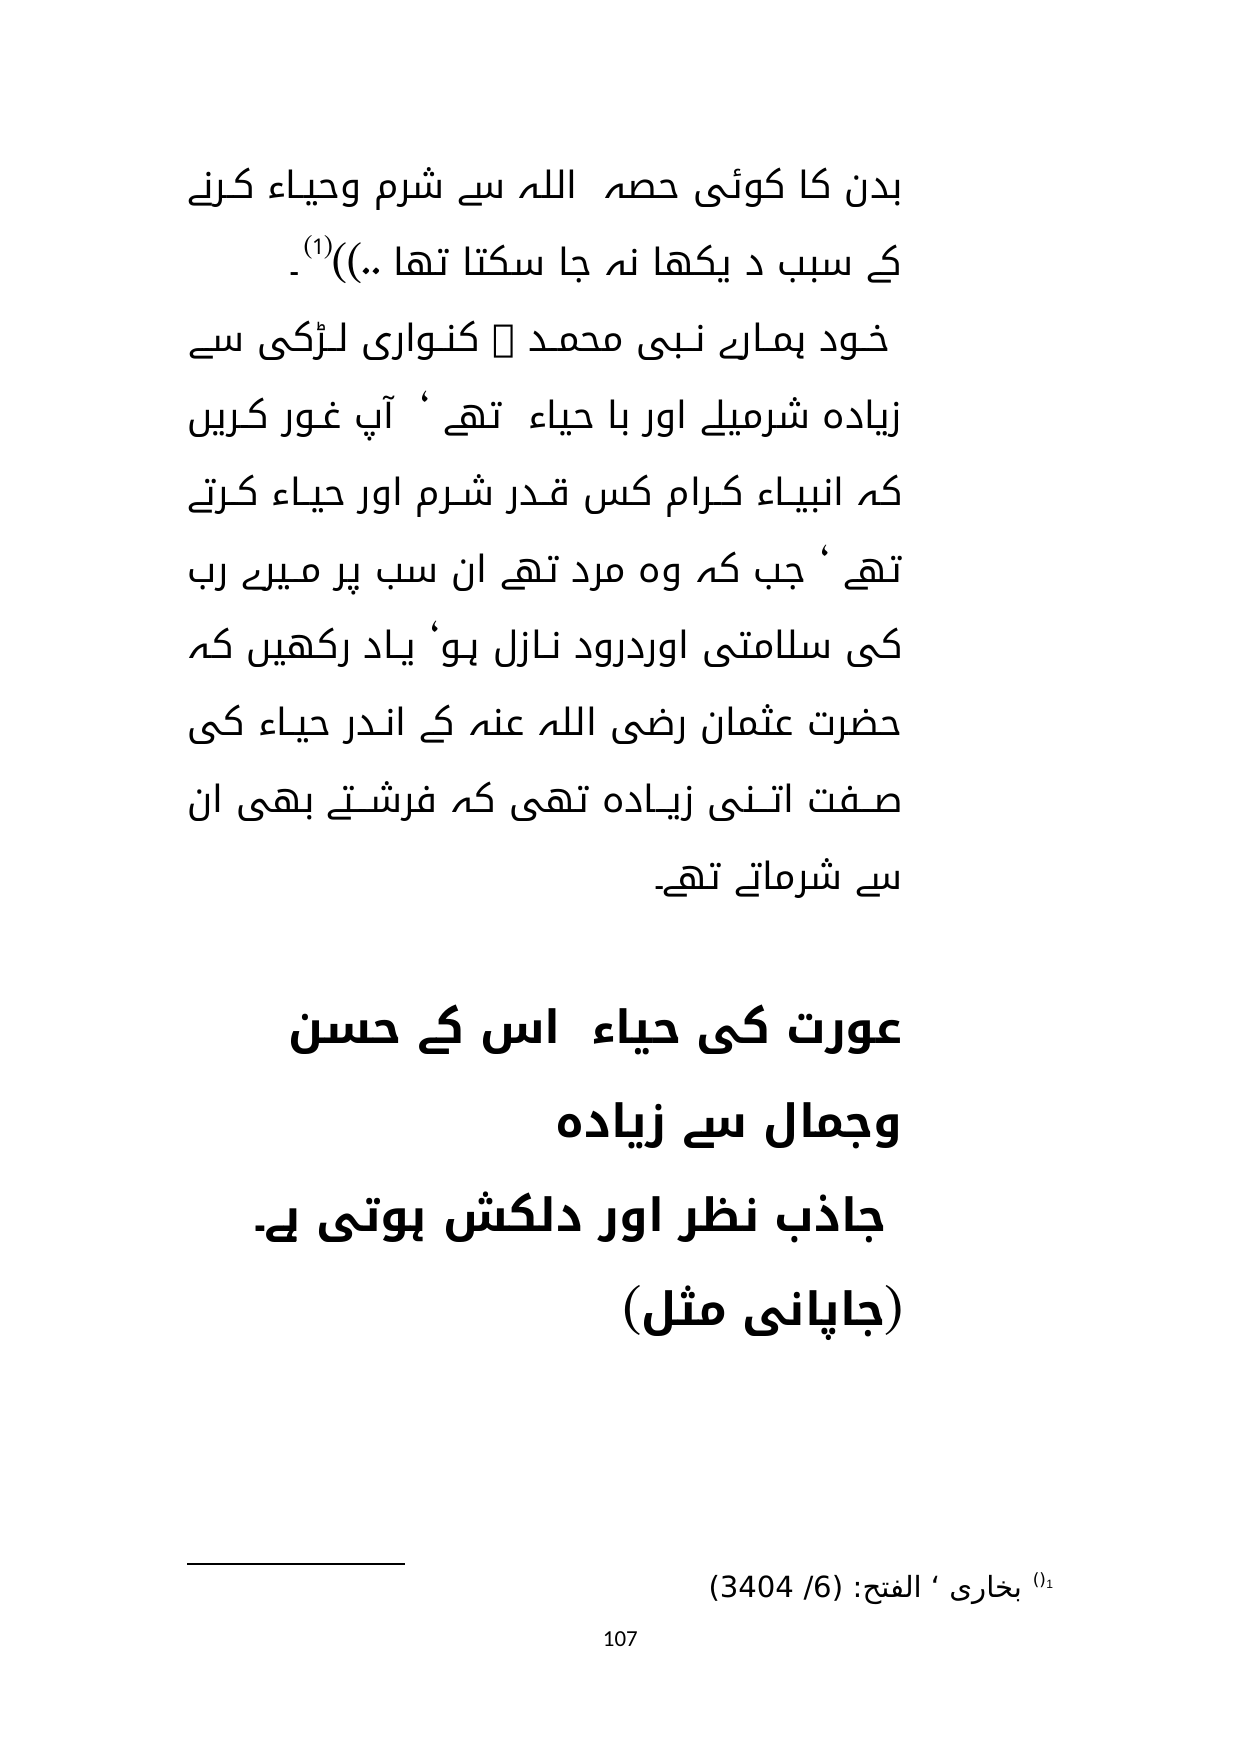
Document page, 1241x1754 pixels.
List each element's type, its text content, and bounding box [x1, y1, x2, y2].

list جاذب نظر اور دلکش ہوتی ہے۔ (جاپانی مثل) [187, 1173, 903, 1353]
list خود ہمارے نبی محمد ﷐ کنواری لڑکی سے زیادہ شرمیلے اور با حیاء تھے ‘ آپ غور کریں کہ انبیاء کرام کس قدر شرم اور حیاء کرتے تھے ‘ جب کہ وہ مرد تھے ان سب پر میرے رب کی سلامتی اوردرود نازل ہو‘ یاد رکھیں کہ حضرت عثمان رضی اللہ عنہ کے اندر حیاء کی صفت اتنی زیادہ تھی کہ فرشتے بھی ان سے شرماتے تھے۔ [187, 303, 903, 912]
list عورت کی حیاء اس کے حسن وجمال سے زیادہ [187, 985, 903, 1166]
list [187, 150, 903, 298]
